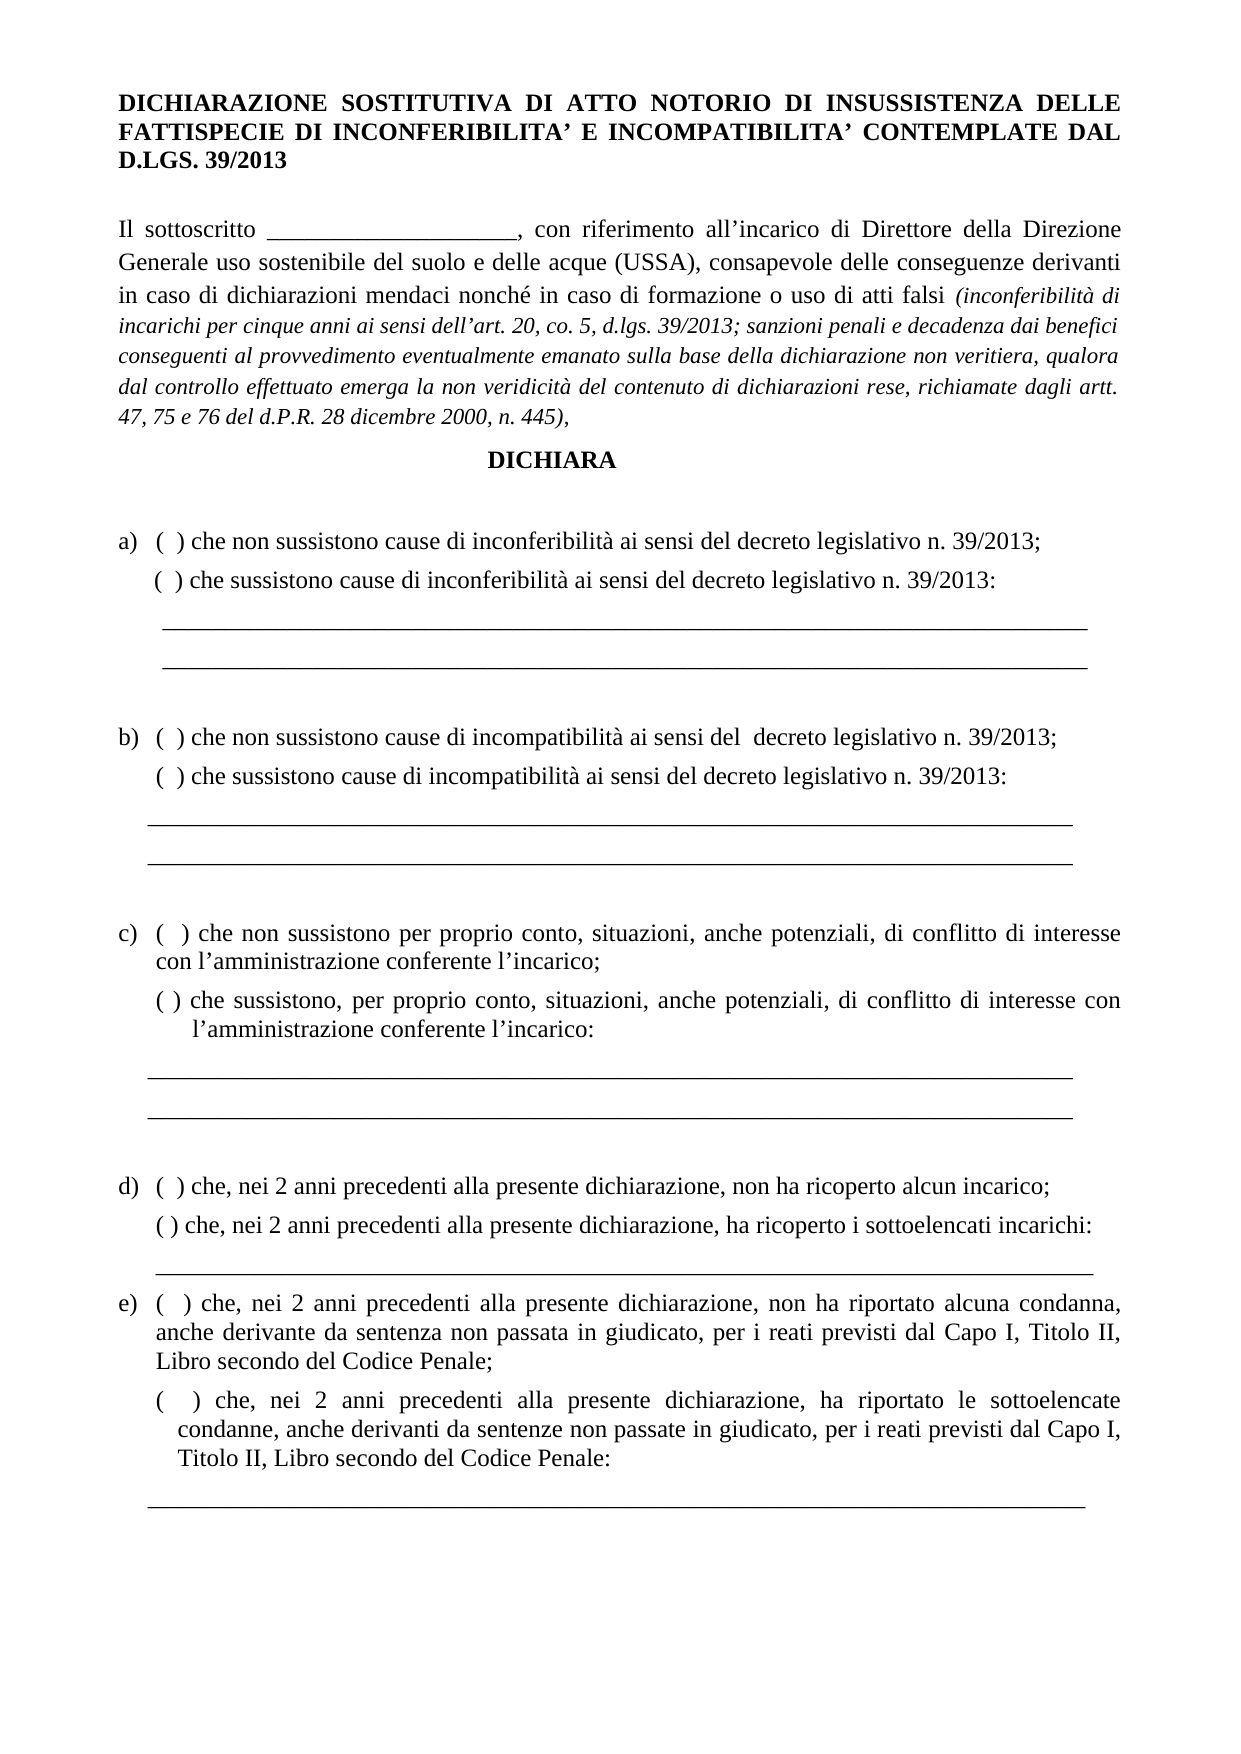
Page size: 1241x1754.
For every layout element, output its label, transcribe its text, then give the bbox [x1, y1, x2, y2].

list ( ) che non sussistono cause di incompatibilità ai sensi del decreto legislativo n. 39/2013; [118, 722, 1122, 751]
text __________________________________________________________________________ [118, 1053, 1122, 1082]
text __________________________________________________________________________ [118, 839, 1122, 868]
text ( ) che sussistono cause di inconferibilità ai sensi del decreto legislativo n. 39/2013: [133, 565, 1122, 594]
text __________________________________________________________________________ [118, 800, 1122, 829]
text Il sottoscritto ____________________, con riferimento all’incarico di Direttore della Direzione Generale uso sostenibile del suolo e delle acque (USSA), consapevole delle conseguenze derivanti in caso di dichiarazioni mendaci nonché in caso di formazione o uso di atti falsi (inconferibilità di incarichi per cinque anni ai sensi dell’art. 20, co. 5, d.lgs. 39/2013; sanzioni penali e decadenza dai benefici conseguenti al provvedimento eventualmente emanato sulla base della dichiarazione non veritiera, qualora dal controllo effettuato emerga la non veridicità del contenuto di dichiarazioni rese, richiamate dagli artt. 47, 75 e 76 del d.P.R. 28 dicembre 2000, n. 445), [118, 214, 1122, 429]
text __________________________________________________________________________ [162, 643, 1122, 672]
text ( ) che sussistono cause di incompatibilità ai sensi del decreto legislativo n. 39/2013: [148, 761, 1122, 790]
text ___________________________________________________________________________ [156, 1249, 1122, 1278]
text ( ) che sussistono, per proprio conto, situazioni, anche potenziali, di conflitto di interesse con l’amministrazione conferente l’incarico: [156, 986, 1122, 1043]
list ( ) che non sussistono cause di inconferibilità ai sensi del decreto legislativo n. 39/2013; [118, 526, 1122, 555]
text DICHIARA [487, 446, 1122, 474]
text ( ) che, nei 2 anni precedenti alla presente dichiarazione, ha ricoperto i sottoelencati incarichi: [156, 1210, 1122, 1239]
text __________________________________________________________________________ [162, 604, 1122, 633]
list ( ) che non sussistono per proprio conto, situazioni, anche potenziali, di conflitto di interesse con l’amministrazione conferente l’incarico; [118, 918, 1122, 975]
text DICHIARAZIONE SOSTITUTIVA DI ATTO NOTORIO DI INSUSSISTENZA DELLE FATTISPECIE DI INCONFERIBILITA’ E INCOMPATIBILITA’ CONTEMPLATE DAL D.LGS. 39/2013 [118, 88, 1122, 174]
text ( ) che, nei 2 anni precedenti alla presente dichiarazione, ha riportato le sottoelencate condanne, anche derivanti da sentenze non passate in giudicato, per i reati previsti dal Capo I, Titolo II, Libro secondo del Codice Penale: [156, 1385, 1122, 1471]
list ( ) che, nei 2 anni precedenti alla presente dichiarazione, non ha ricoperto alcun incarico; [118, 1171, 1122, 1200]
list ( ) che, nei 2 anni precedenti alla presente dichiarazione, non ha riportato alcuna condanna, anche derivante da sentenza non passata in giudicato, per i reati previsti dal Capo I, Titolo II, Libro secondo del Codice Penale; [118, 1288, 1122, 1375]
text __________________________________________________________________________ [148, 1093, 1122, 1121]
text ___________________________________________________________________________ [118, 1482, 1122, 1511]
